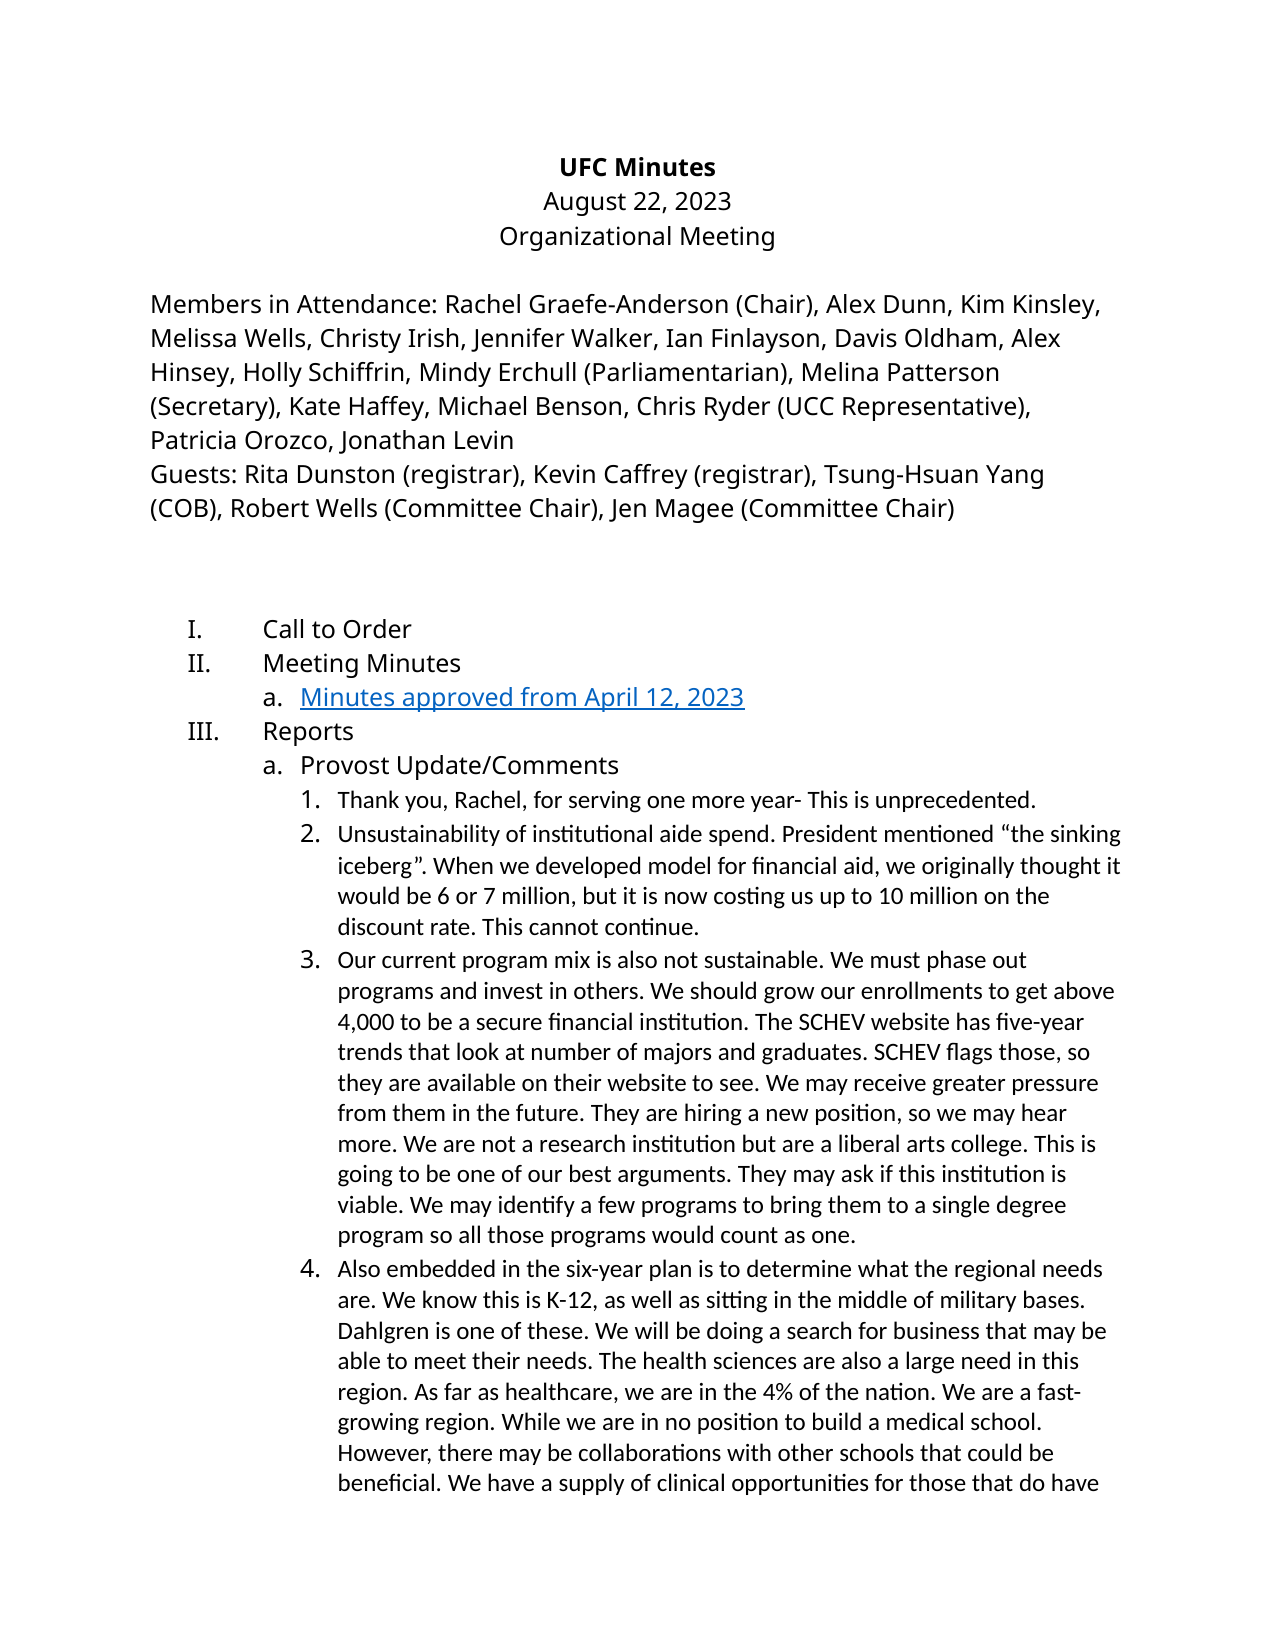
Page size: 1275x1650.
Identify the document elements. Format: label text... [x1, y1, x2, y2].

text Guests: Rita Dunston (registrar), Kevin Caffrey (registrar), Tsung-Hsuan Yang (COB), Robert Wells (Committee Chair), Jen Magee (Committee Chair) [150, 457, 1125, 525]
list Thank you, Rachel, for serving one more year- This is unprecedented. [300, 782, 1125, 816]
list Unsustainability of institutional aide spend. President mentioned “the sinking iceberg”. When we developed model for financial aid, we originally thought it would be 6 or 7 million, but it is now costing us up to 10 million on the discount rate. This cannot continue. [300, 816, 1125, 941]
list Minutes approved from April 12, 2023 [262, 679, 1125, 714]
text Members in Attendance: Rachel Graefe-Anderson (Chair), Alex Dunn, Kim Kinsley, Melissa Wells, Christy Irish, Jennifer Walker, Ian Finlayson, Davis Oldham, Alex Hinsey, Holly Schiffrin, Mindy Erchull (Parliamentarian), Melina Patterson (Secretary), Kate Haffey, Michael Benson, Chris Ryder (UCC Representative), Patricia Orozco, Jonathan Levin [150, 286, 1125, 457]
list Our current program mix is also not sustainable. We must phase out programs and invest in others. We should grow our enrollments to get above 4,000 to be a secure financial institution. The SCHEV website has five-year trends that look at number of majors and graduates. SCHEV flags those, so they are available on their website to see. We may receive greater pressure from them in the future. They are hiring a new position, so we may hear more. We are not a research institution but are a liberal arts college. This is going to be one of our best arguments. They may ask if this institution is viable. We may identify a few programs to bring them to a single degree program so all those programs would count as one. [300, 941, 1125, 1250]
list Provost Update/Comments [262, 748, 1125, 782]
text UFC Minutes [150, 150, 1125, 184]
text Organizational Meeting [150, 218, 1125, 252]
list Reports [187, 714, 1125, 748]
text August 22, 2023 [150, 184, 1125, 218]
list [300, 1250, 1125, 1498]
list Meeting Minutes [187, 646, 1125, 679]
list Call to Order [187, 611, 1125, 646]
